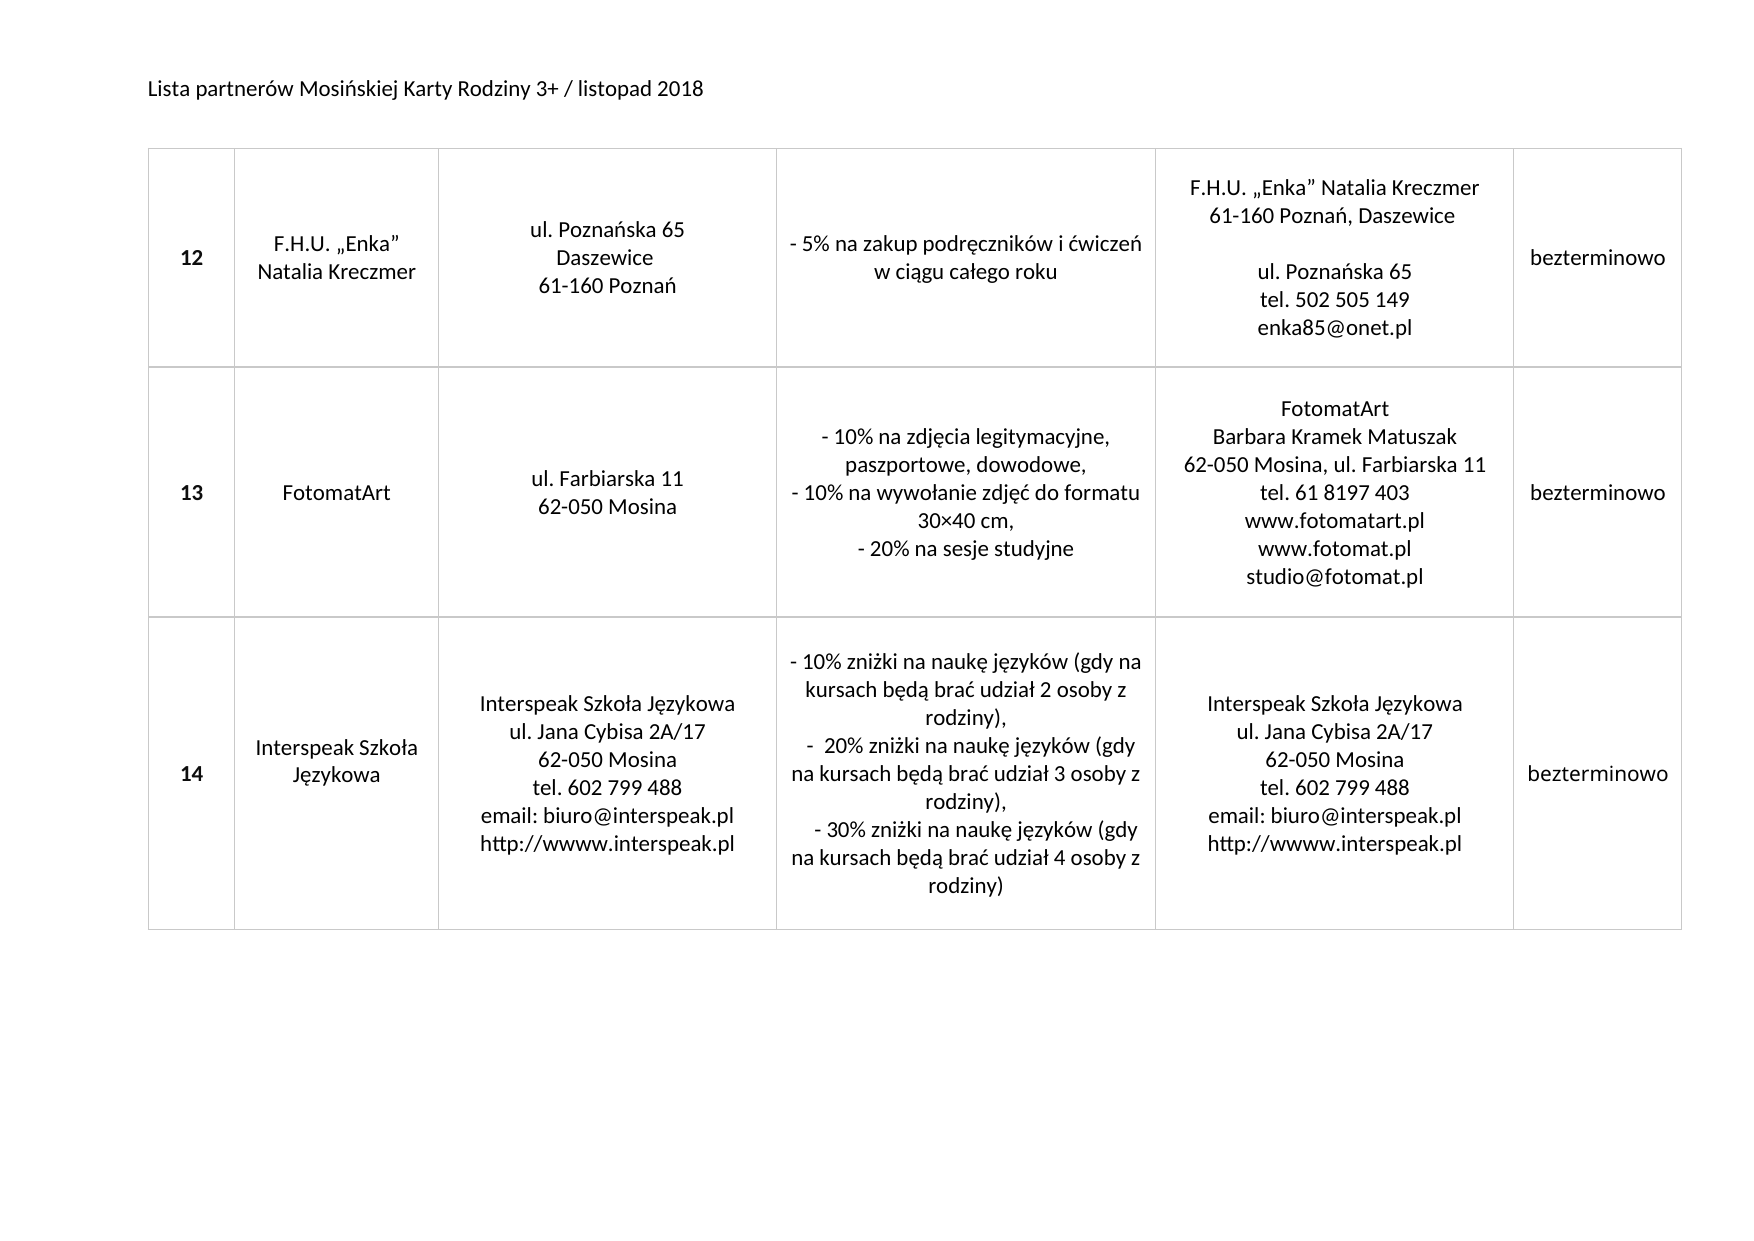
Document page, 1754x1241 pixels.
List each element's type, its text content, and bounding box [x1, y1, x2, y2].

table_cell 12 [149, 149, 234, 366]
table_cell bezterminowo [1514, 618, 1681, 929]
table_cell FotomatArt [235, 368, 438, 616]
table_cell bezterminowo [1514, 149, 1681, 366]
table_cell F.H.U. „Enka” Natalia Kreczmer [235, 149, 438, 366]
table_cell Interspeak Szkoła Językowa ul. Jana Cybisa 2A/17 62-050 Mosina tel. 602 799 488 email: biuro@interspeak.pl http://wwww.interspeak.pl [439, 618, 776, 929]
table_cell - 10% zniżki na naukę języków (gdy na kursach będą brać udział 2 osoby z rodziny), - 20% zniżki na naukę języków (gdy na kursach będą brać udział 3 osoby z rodziny), - 30% zniżki na naukę języków (gdy na kursach będą brać udział 4 osoby z rodziny) [777, 618, 1155, 929]
table_cell FotomatArt Barbara Kramek Matuszak 62-050 Mosina, ul. Farbiarska 11 tel. 61 8197 403 www.fotomatart.pl www.fotomat.pl studio@fotomat.pl [1156, 368, 1513, 616]
table_cell ul. Poznańska 65 Daszewice 61-160 Poznań [439, 149, 776, 366]
table_cell - 10% na zdjęcia legitymacyjne, paszportowe, dowodowe, - 10% na wywołanie zdjęć do formatu 30×40 cm, - 20% na sesje studyjne [777, 368, 1155, 616]
table_cell bezterminowo [1514, 368, 1681, 616]
table_cell 13 [149, 368, 234, 616]
table_cell Interspeak Szkoła Językowa [235, 618, 438, 929]
table_cell 14 [149, 618, 234, 929]
table_cell F.H.U. „Enka” Natalia Kreczmer 61-160 Poznań, Daszewice ul. Poznańska 65 tel. 502 505 149 enka85@onet.pl [1156, 149, 1513, 366]
table_cell ul. Farbiarska 11 62-050 Mosina [439, 368, 776, 616]
table_cell Interspeak Szkoła Językowa ul. Jana Cybisa 2A/17 62-050 Mosina tel. 602 799 488 email: biuro@interspeak.pl http://wwww.interspeak.pl [1156, 618, 1513, 929]
table_cell - 5% na zakup podręczników i ćwiczeń w ciągu całego roku [777, 149, 1155, 366]
